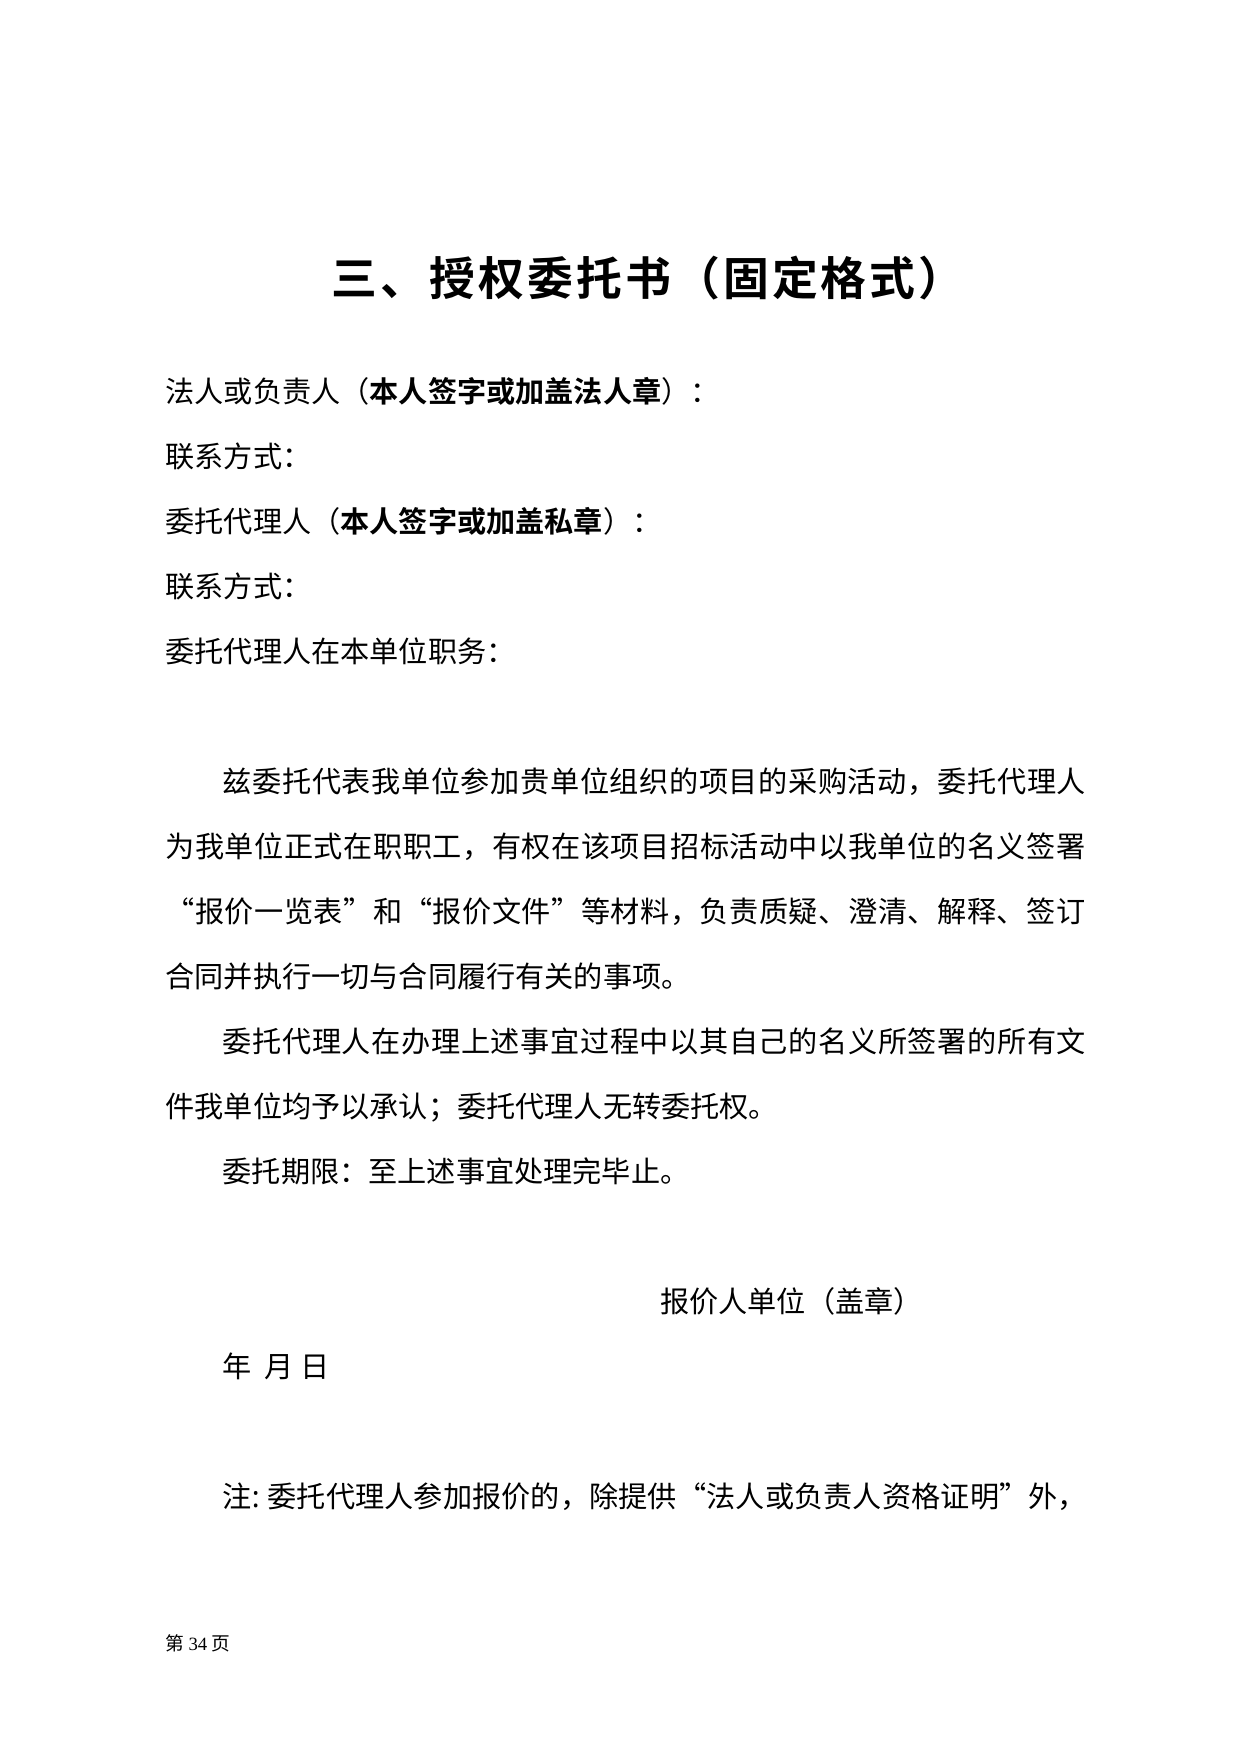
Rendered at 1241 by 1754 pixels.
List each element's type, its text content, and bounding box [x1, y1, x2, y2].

text 委托期限：至上述事宜处理完毕止。 [165, 1137, 1087, 1202]
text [165, 1462, 1087, 1527]
text 年 月 日 [165, 1332, 1087, 1397]
text 兹委托代表我单位参加贵单位组织的项目的采购活动，委托代理人为我单位正式在职职工，有权在该项目招标活动中以我单位的名义签署“报价一览表”和“报价文件”等材料，负责质疑、澄清、解释、签订合同并执行一切与合同履行有关的事项。 [165, 747, 1087, 1007]
text 委托代理人在本单位职务： [165, 617, 1087, 682]
text 法人或负责人（本人签字或加盖法人章）： [165, 357, 1087, 422]
text 委托代理人（本人签字或加盖私章）： [165, 487, 1087, 552]
text 联系方式： [165, 552, 1087, 617]
text 委托代理人在办理上述事宜过程中以其自己的名义所签署的所有文件我单位均予以承认；委托代理人无转委托权。 [165, 1007, 1087, 1137]
text 联系方式： [165, 422, 1087, 487]
text 报价人单位（盖章） [165, 1267, 1087, 1332]
list 授权委托书（固定格式） [209, 227, 1087, 324]
